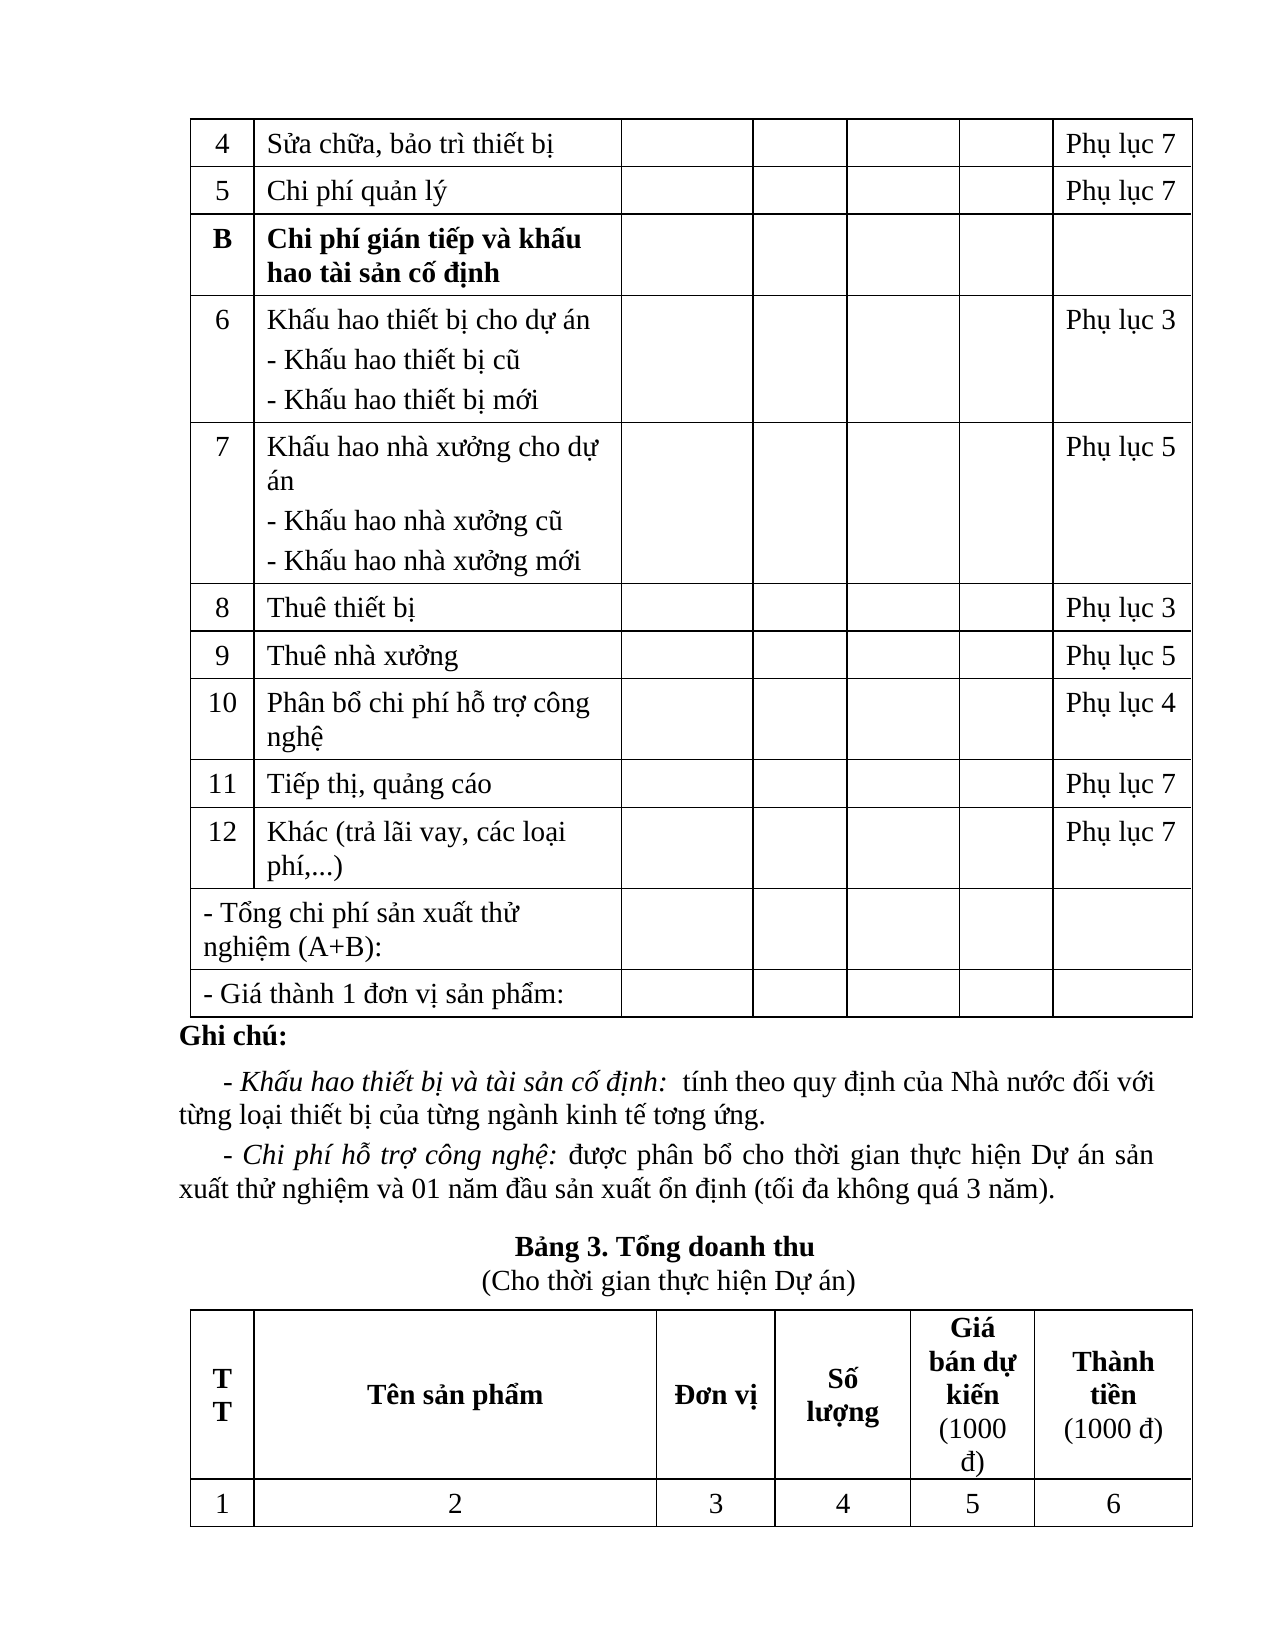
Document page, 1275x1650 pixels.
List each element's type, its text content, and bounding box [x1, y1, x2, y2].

table_cell [754, 679, 846, 759]
table_cell [848, 679, 959, 759]
table_cell [960, 808, 1052, 887]
table_cell [622, 889, 752, 969]
table_cell [960, 423, 1052, 582]
table_cell - Giá thành 1 đơn vị sản phẩm: [191, 970, 621, 1016]
table_cell 2 [255, 1480, 656, 1526]
table_cell [754, 423, 846, 582]
table_cell [960, 584, 1052, 630]
table_cell 12 [191, 808, 253, 887]
table_cell 4 [776, 1480, 910, 1526]
table_cell Phụ lục 5 [1054, 422, 1192, 582]
table_cell Phụ lục 3 [1054, 295, 1192, 422]
table_cell Phân bổ chi phí hỗ trợ công nghệ [255, 679, 621, 759]
table_cell [754, 296, 846, 422]
table_cell 7 [191, 423, 253, 582]
table_cell [848, 760, 959, 806]
table_cell [622, 584, 752, 630]
table_cell [622, 296, 752, 422]
table_cell [960, 679, 1052, 759]
table_header Đơn vị [657, 1311, 774, 1478]
table_cell [622, 808, 752, 887]
table_cell [960, 215, 1052, 294]
table_cell 6 [191, 296, 253, 422]
table_cell Phụ lục 7 [1054, 120, 1192, 166]
table_header Số lượng [776, 1311, 910, 1478]
table_cell [1054, 969, 1192, 1016]
table_cell [960, 760, 1052, 806]
table_cell [848, 296, 959, 422]
table_cell Phụ lục 7 [1054, 759, 1192, 806]
table_cell [960, 120, 1052, 166]
table_cell [754, 760, 846, 806]
table_cell Khấu hao nhà xưởng cho dự án - Khấu hao nhà xưởng cũ - Khấu hao nhà xưởng mới [255, 423, 621, 582]
table_cell Tiếp thị, quảng cáo [255, 760, 621, 806]
table_cell [848, 808, 959, 887]
table_cell B [191, 215, 253, 294]
table_cell [754, 970, 846, 1016]
table_header Giá bán dự kiến (1000 đ) [911, 1311, 1034, 1478]
table_cell [754, 215, 846, 294]
table_cell 9 [191, 632, 253, 678]
table_cell Chi phí gián tiếp và khấu hao tài sản cố định [255, 215, 621, 294]
table_cell [622, 679, 752, 759]
table_cell 5 [191, 167, 253, 213]
table_cell [622, 120, 752, 166]
table_cell Khác (trả lãi vay, các loại phí,...) [255, 808, 621, 887]
table_cell [622, 215, 752, 294]
table_cell [848, 215, 959, 294]
table_cell [622, 167, 752, 213]
table_cell [960, 970, 1052, 1016]
table_cell [1054, 213, 1192, 294]
table_cell Phụ lục 7 [1054, 806, 1192, 887]
table_cell [848, 584, 959, 630]
table_cell [848, 167, 959, 213]
table_cell [1054, 888, 1192, 969]
table_cell [960, 632, 1052, 678]
table_cell [960, 167, 1052, 213]
table_cell [754, 632, 846, 678]
text Bảng 3. Tổng doanh thu (Cho thời gian thực hiện Dự án) [178, 1229, 1158, 1296]
table_cell [848, 889, 959, 969]
text - Khấu hao thiết bị và tài sản cố định: tính theo quy định của Nhà nước đối với từng loại thiết bị của từng ngành kinh tế tơng ứng. [178, 1064, 1156, 1131]
table_cell 3 [657, 1480, 774, 1526]
table_cell Sửa chữa, bảo trì thiết bị [255, 120, 621, 166]
table_cell [754, 808, 846, 887]
table_cell 5 [911, 1480, 1034, 1526]
table_cell 1 [191, 1480, 253, 1526]
table_cell - Tổng chi phí sản xuất thử nghiệm (A+B): [191, 889, 621, 969]
table_cell [622, 970, 752, 1016]
table_cell 11 [191, 760, 253, 806]
table_cell [848, 970, 959, 1016]
table_cell 6 [1035, 1478, 1192, 1526]
table_cell [754, 120, 846, 166]
table_cell Khấu hao thiết bị cho dự án - Khấu hao thiết bị cũ - Khấu hao thiết bị mới [255, 296, 621, 422]
table_cell [622, 632, 752, 678]
table_cell [848, 632, 959, 678]
table_cell [622, 423, 752, 582]
table_cell 4 [191, 120, 253, 166]
table_cell 8 [191, 584, 253, 630]
table_cell [960, 296, 1052, 422]
table_cell [848, 120, 959, 166]
table_cell [754, 889, 846, 969]
table_header TT [191, 1311, 253, 1478]
table_cell Thuê thiết bị [255, 584, 621, 630]
table_cell Phụ lục 7 [1054, 166, 1192, 213]
table_cell Thuê nhà xưởng [255, 632, 621, 678]
table_cell Chi phí quản lý [255, 167, 621, 213]
table_cell [754, 167, 846, 213]
table_cell [848, 423, 959, 582]
text Ghi chú: [178, 1018, 1156, 1051]
table_cell Phụ lục 3 [1054, 583, 1192, 630]
table_cell Phụ lục 5 [1054, 630, 1192, 678]
table_cell [754, 584, 846, 630]
table_cell 10 [191, 679, 253, 759]
table_cell [960, 889, 1052, 969]
table_cell [622, 760, 752, 806]
table_header Tên sản phẩm [255, 1311, 656, 1478]
table_cell Phụ lục 4 [1054, 678, 1192, 759]
table_header Thành tiền (1000 đ) [1035, 1311, 1192, 1478]
text - Chi phí hỗ trợ công nghệ: được phân bổ cho thời gian thực hiện Dự án sản xuất thử nghiệm và 01 năm đầu sản xuất ổn định (tối đa không quá 3 năm). [178, 1137, 1156, 1204]
